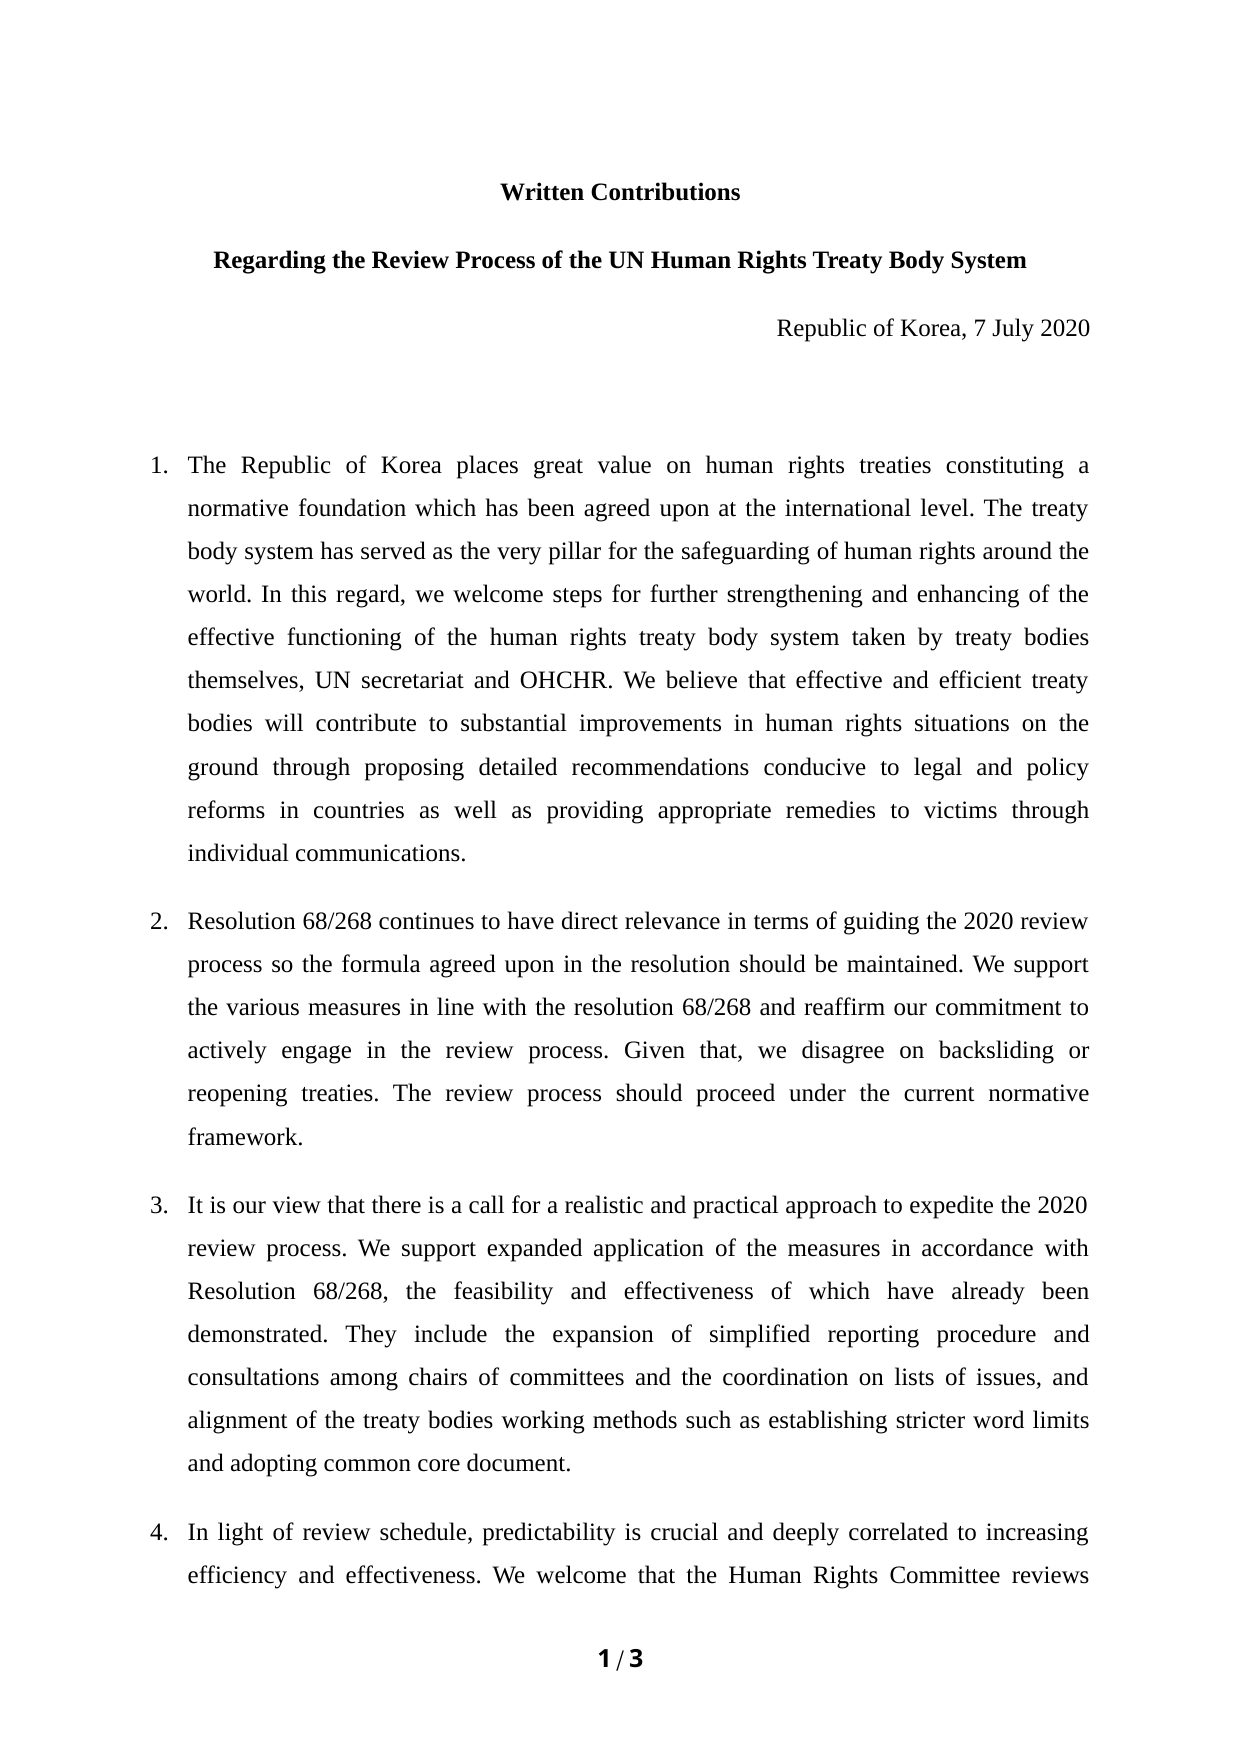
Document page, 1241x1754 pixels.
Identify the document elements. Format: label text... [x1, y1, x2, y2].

text Republic of Korea, 7 July 2020 [150, 313, 1090, 342]
text Regarding the Review Process of the UN Human Rights Treaty Body System [150, 245, 1090, 274]
list The Republic of Korea places great value on human rights treaties constituting a normative foundation which has been agreed upon at the international level. The treaty body system has served as the very pillar for the safeguarding of human rights around the world. In this regard, we welcome steps for further strengthening and enhancing of the effective functioning of the human rights treaty body system taken by treaty bodies themselves, UN secretariat and OHCHR. We believe that effective and efficient treaty bodies will contribute to substantial improvements in human rights situations on the ground through proposing detailed recommendations conducive to legal and policy reforms in countries as well as providing appropriate remedies to victims through individual communications. [150, 450, 1090, 867]
text Written Contributions [150, 177, 1090, 206]
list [150, 1517, 1090, 1588]
list Resolution 68/268 continues to have direct relevance in terms of guiding the 2020 review process so the formula agreed upon in the resolution should be maintained. We support the various measures in line with the resolution 68/268 and reaffirm our commitment to actively engage in the review process. Given that, we disagree on backsliding or reopening treaties. The review process should proceed under the current normative framework. [150, 906, 1090, 1150]
list It is our view that there is a call for a realistic and practical approach to expedite the 2020 review process. We support expanded application of the measures in accordance with Resolution 68/268, the feasibility and effectiveness of which have already been demonstrated. They include the expansion of simplified reporting procedure and consultations among chairs of committees and the coordination on lists of issues, and alignment of the treaty bodies working methods such as establishing stricter word limits and adopting common core document. [150, 1190, 1090, 1477]
